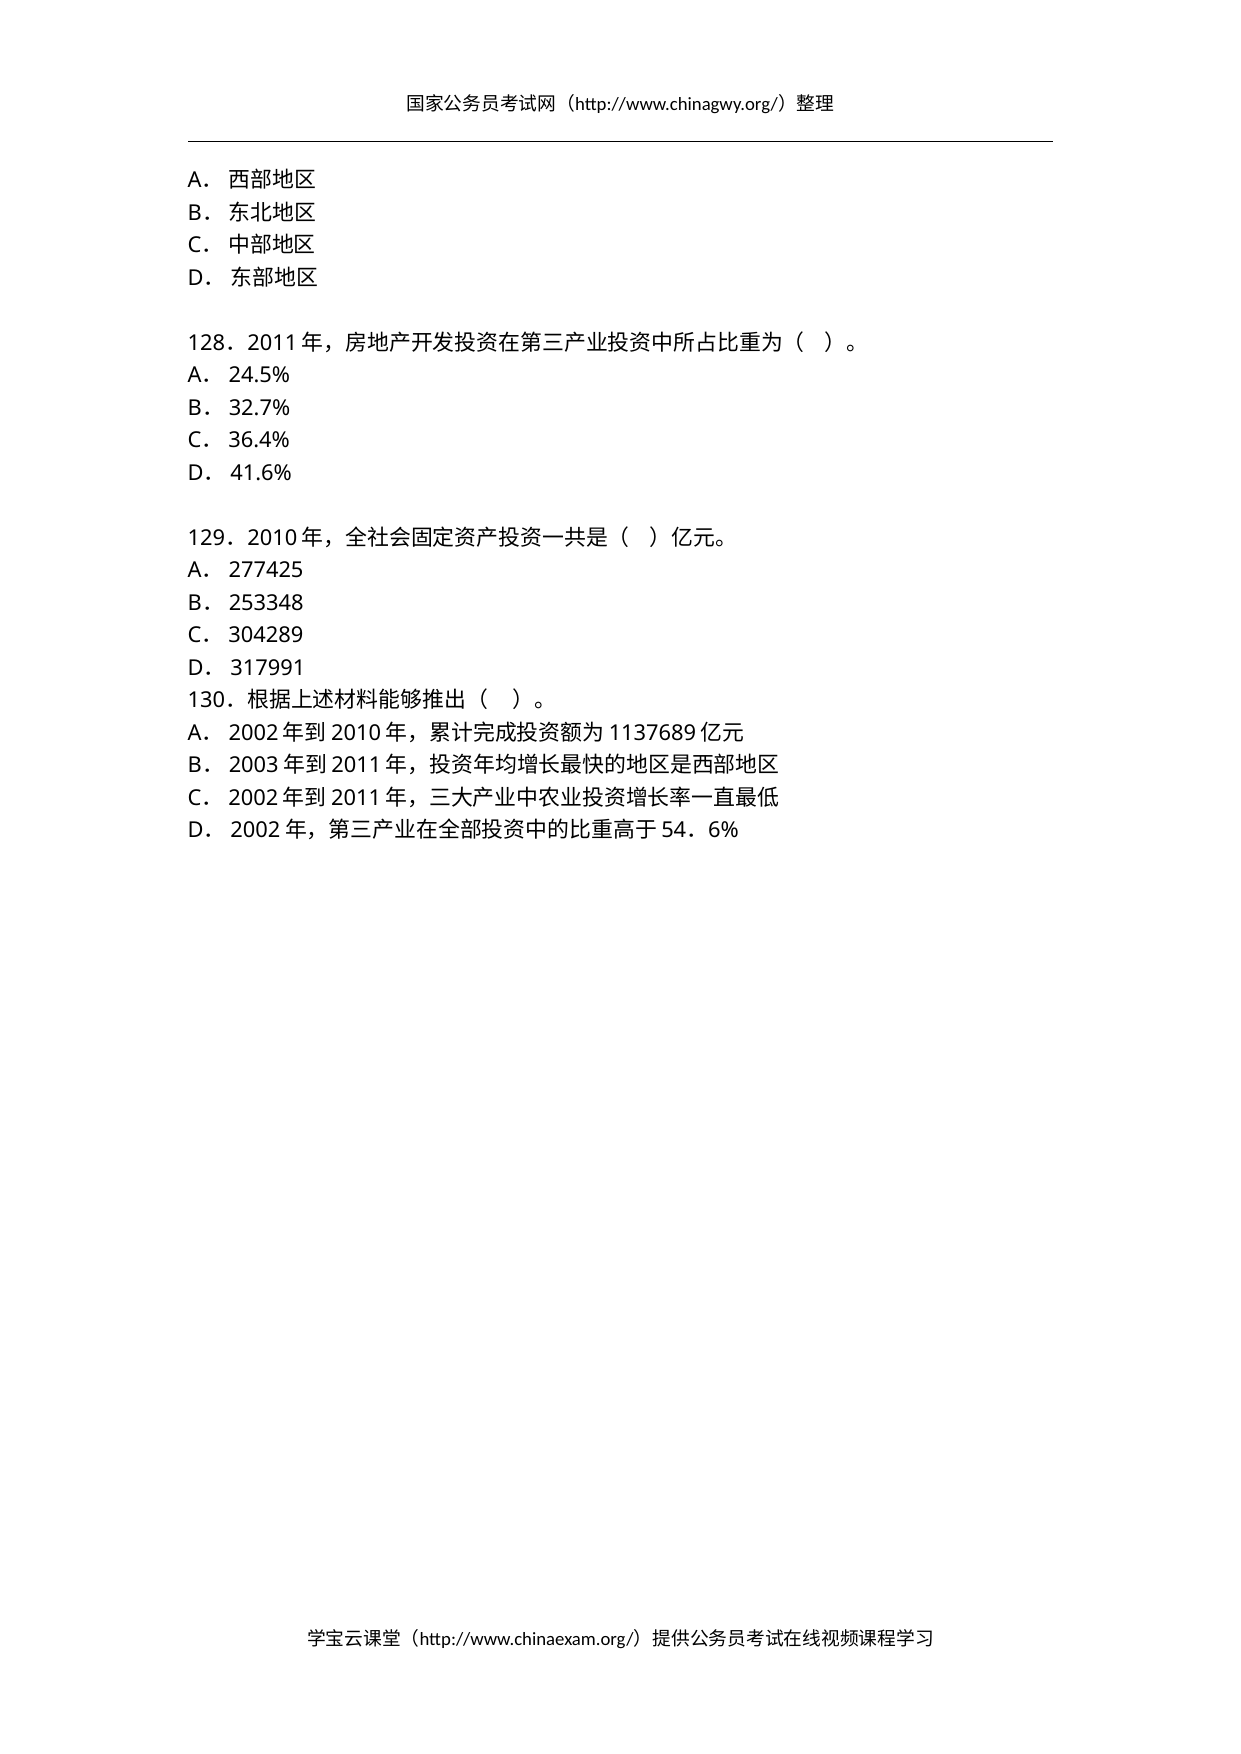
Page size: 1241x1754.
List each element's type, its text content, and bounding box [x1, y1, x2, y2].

text 129．2010年，全社会固定资产投资一共是（ ）亿元。 [187, 519, 1053, 552]
text A． 2002年到2010年，累计完成投资额为1137689亿元 [187, 714, 1053, 747]
text C． 中部地区 [187, 227, 1053, 259]
text B． 32.7% [187, 389, 1053, 422]
text D． 东部地区 [187, 259, 1053, 292]
text B． 253348 [187, 584, 1053, 617]
text A． 24.5% [187, 357, 1053, 389]
text D． 2002年，第三产业在全部投资中的比重高于54．6% [187, 812, 1053, 844]
text B． 东北地区 [187, 194, 1053, 227]
text C． 2002年到2011年，三大产业中农业投资增长率一直最低 [187, 779, 1053, 812]
text D． 317991 [187, 649, 1053, 682]
text 128．2011年，房地产开发投资在第三产业投资中所占比重为（ ）。 [187, 324, 1053, 357]
text C． 304289 [187, 617, 1053, 649]
text D． 41.6% [187, 454, 1053, 487]
text B． 2003年到2011年，投资年均增长最快的地区是西部地区 [187, 747, 1053, 779]
text A． 西部地区 [187, 162, 1053, 194]
text C． 36.4% [187, 422, 1053, 454]
text A． 277425 [187, 552, 1053, 584]
text 130．根据上述材料能够推出（ ）。 [187, 682, 1053, 714]
